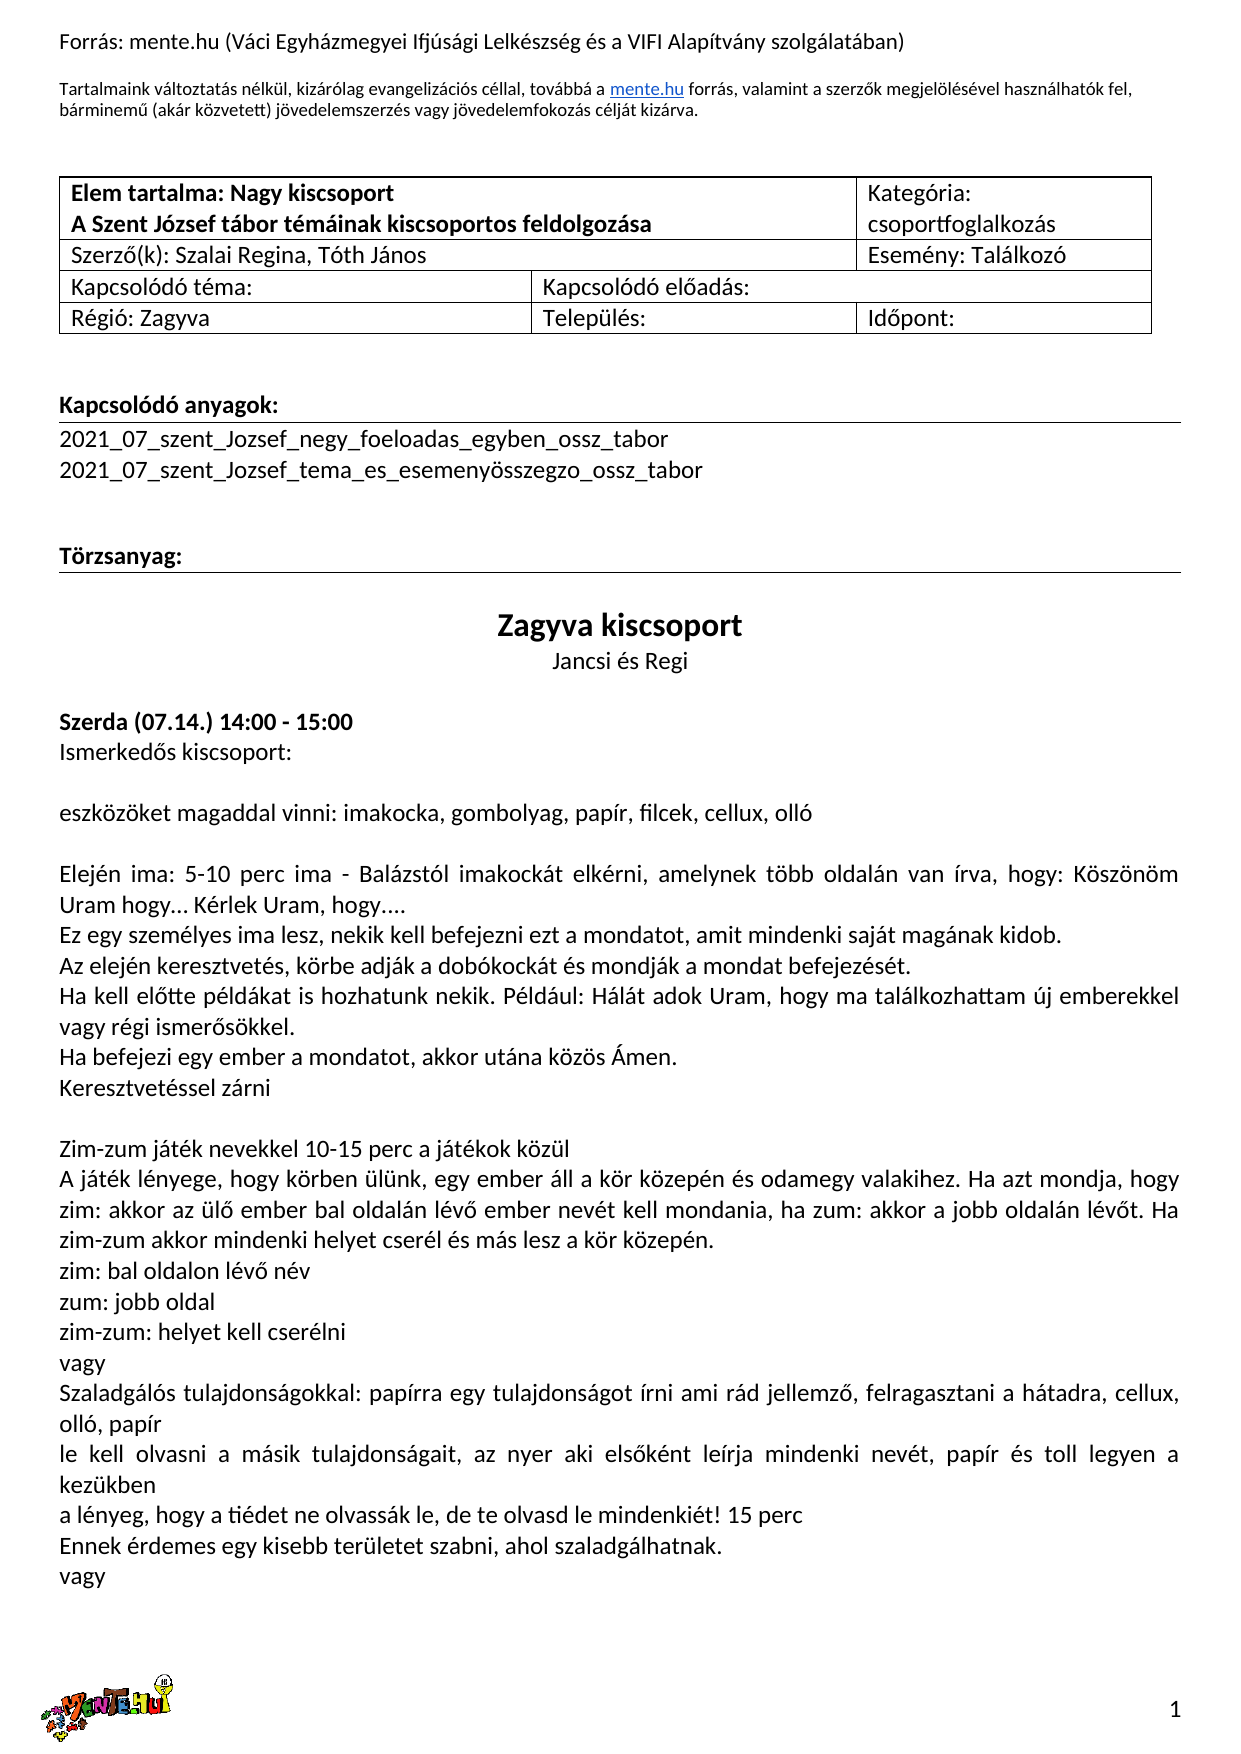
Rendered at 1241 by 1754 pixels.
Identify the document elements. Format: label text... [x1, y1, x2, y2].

table_cell Település: [532, 303, 856, 333]
text A játék lényege, hogy körben ülünk, egy ember áll a kör közepén és odamegy valakihez. Ha azt mondja, hogy zim: akkor az ülő ember bal oldalán lévő ember nevét kell mondania, ha zum: akkor a jobb oldalán lévőt. Ha zim-zum akkor mindenki helyet cserél és más lesz a kör közepén. [59, 1164, 1181, 1255]
text 2021_07_szent_Jozsef_negy_foeloadas_egyben_ossz_tabor [59, 423, 1181, 454]
text Szaladgálós tulajdonságokkal: papírra egy tulajdonságot írni ami rád jellemző, felragasztani a hátadra, cellux, olló, papír [59, 1377, 1181, 1438]
text Törzsanyag: [59, 540, 1181, 572]
text eszközöket magaddal vinni: imakocka, gombolyag, papír, filcek, cellux, olló [59, 797, 1181, 828]
text 2021_07_szent_Jozsef_tema_es_esemenyösszegzo_ossz_tabor [59, 454, 1181, 484]
table_cell Kapcsolódó téma: [60, 271, 531, 302]
text vagy [59, 1347, 1181, 1377]
table_cell Időpont: [857, 303, 1151, 333]
text Keresztvetéssel zárni [59, 1072, 1181, 1103]
table_cell [60, 240, 856, 270]
table_header Elem tartalma: Nagy kiscsoport A Szent József tábor témáinak kiscsoportos feldolgozása [60, 178, 856, 238]
text Ez egy személyes ima lesz, nekik kell befejezni ezt a mondatot, amit mindenki saját magának kidob. [59, 919, 1181, 950]
table_header Kategória: [857, 178, 1151, 238]
table_cell Kapcsolódó előadás: [532, 271, 1151, 302]
table_cell Régió: [60, 303, 531, 333]
text Ennek érdemes egy kisebb területet szabni, ahol szaladgálhatnak. [59, 1530, 1181, 1560]
text Ismerkedős kiscsoport: [59, 736, 1181, 767]
text Ha kell előtte példákat is hozhatunk nekik. Például: Hálát adok Uram, hogy ma találkozhattam új emberekkel vagy régi ismerősökkel. [59, 981, 1181, 1042]
picture [39, 1665, 178, 1744]
text Zagyva kiscsoport [59, 604, 1181, 645]
text zim-zum: helyet kell cserélni [59, 1316, 1181, 1347]
text Az elején keresztvetés, körbe adják a dobókockát és mondják a mondat befejezését. [59, 950, 1181, 981]
text vagy [59, 1560, 1181, 1591]
text Jancsi és Regi [59, 645, 1181, 675]
text Kapcsolódó anyagok: [59, 390, 1181, 422]
text le kell olvasni a másik tulajdonságait, az nyer aki elsőként leírja mindenki nevét, papír és toll legyen a kezükben [59, 1438, 1181, 1499]
text zum: jobb oldal [59, 1286, 1181, 1316]
text zim: bal oldalon lévő név [59, 1255, 1181, 1286]
text Elején ima: 5-10 perc ima - Balázstól imakockát elkérni, amelynek több oldalán van írva, hogy: Köszönöm Uram hogy… Kérlek Uram, hogy.... [59, 858, 1181, 919]
text Zim-zum játék nevekkel 10-15 perc a játékok közül [59, 1133, 1181, 1164]
text Ha befejezi egy ember a mondatot, akkor utána közös Ámen. [59, 1042, 1181, 1072]
text Szerda (07.14.) 14:00 - 15:00 [59, 706, 1181, 736]
table_cell Esemény: [857, 240, 1151, 270]
text a lényeg, hogy a tiédet ne olvassák le, de te olvasd le mindenkiét! 15 perc [59, 1499, 1181, 1530]
